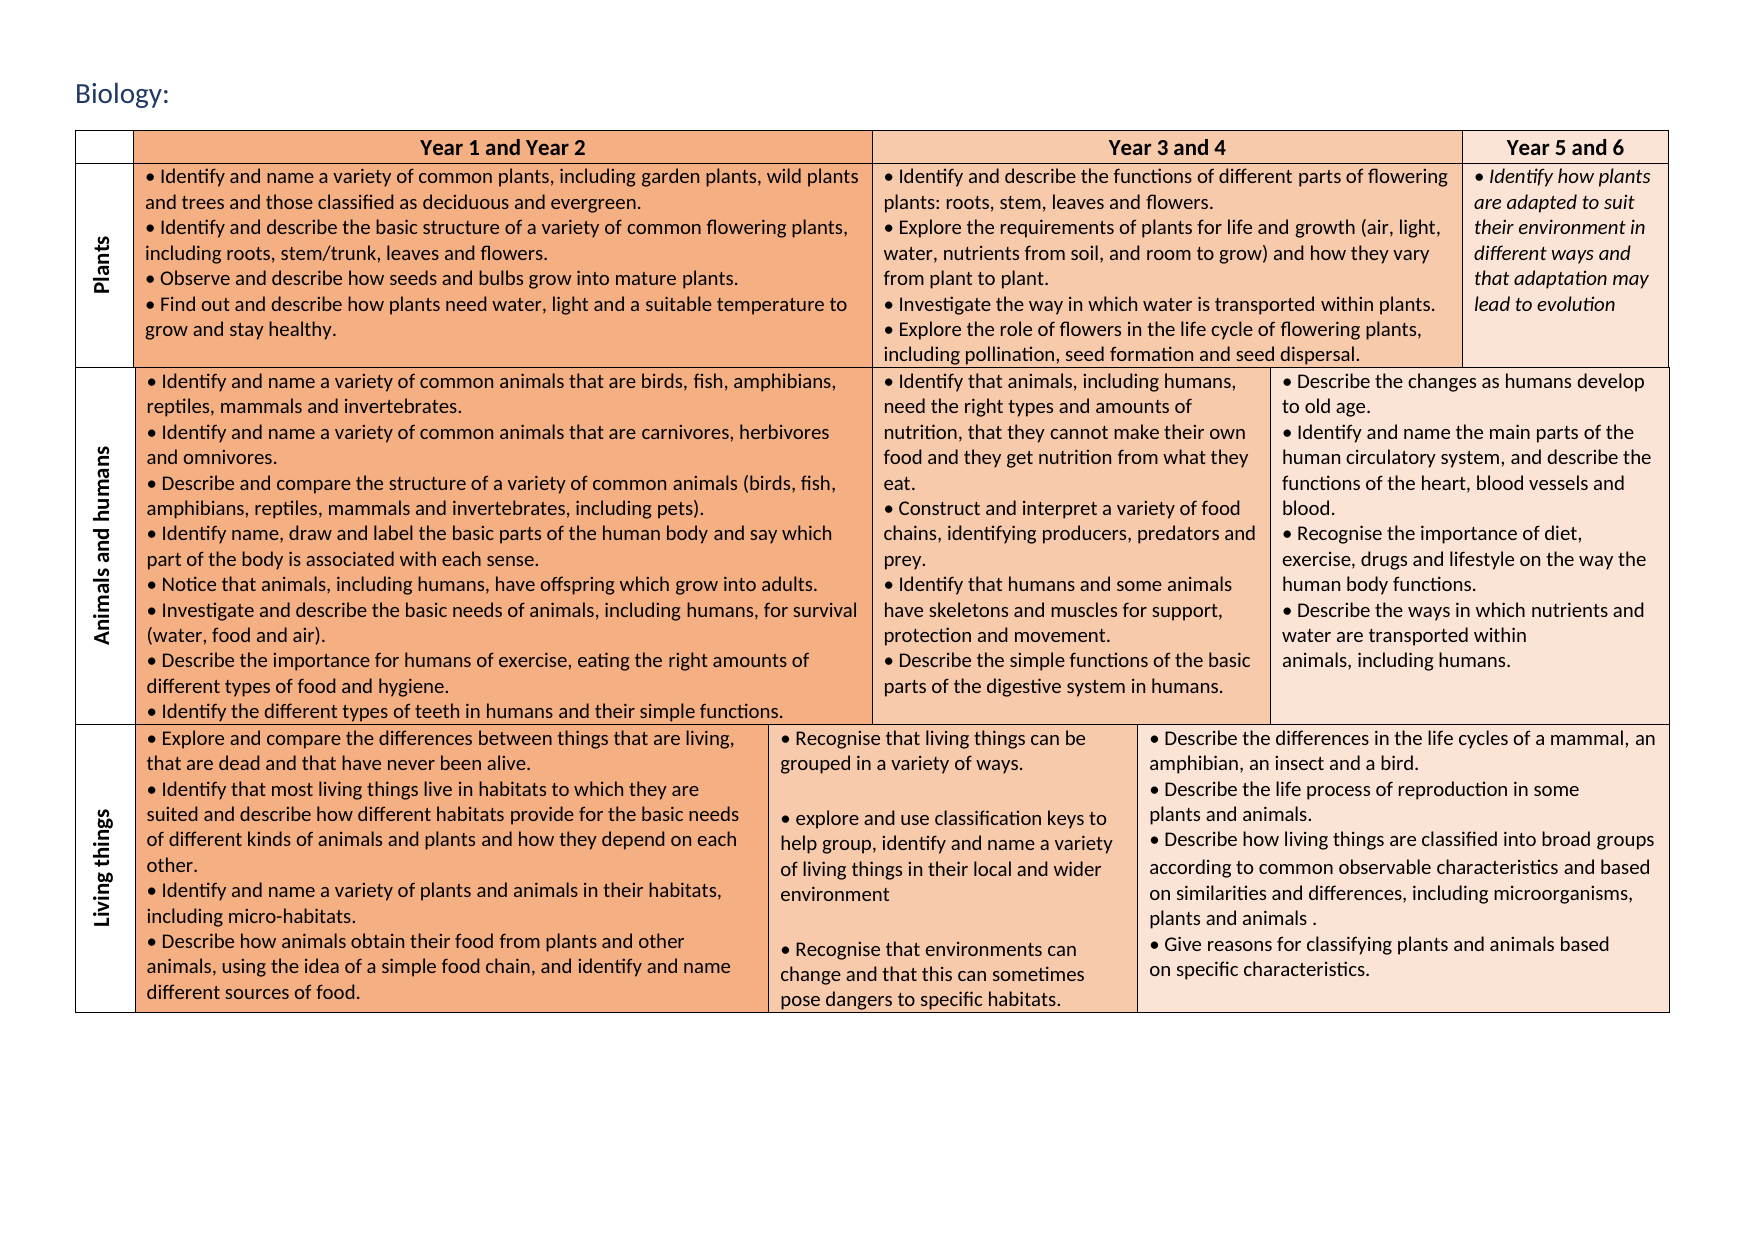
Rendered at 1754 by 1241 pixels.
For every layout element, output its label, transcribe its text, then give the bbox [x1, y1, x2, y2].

text Biology: [75, 75, 1679, 111]
table_cell Plants [76, 164, 133, 367]
table_cell • Identify and name a variety of common plants, including garden plants, wild plants and trees and those classified as deciduous and evergreen. • Identify and describe the basic structure of a variety of common flowering plants, including roots, stem/trunk, leaves and flowers. • Observe and describe how seeds and bulbs grow into mature plants. • Find out and describe how plants need water, light and a suitable temperature to grow and stay healthy. [134, 164, 872, 367]
table_cell • Describe the changes as humans develop to old age. • Identify and name the main parts of the human circulatory system, and describe the functions of the heart, blood vessels and blood. • Recognise the importance of diet, exercise, drugs and lifestyle on the way the human body functions. • Describe the ways in which nutrients and water are transported within animals, including humans. [1271, 368, 1669, 724]
table_cell • Identify and name a variety of common animals that are birds, fish, amphibians, reptiles, mammals and invertebrates. • Identify and name a variety of common animals that are carnivores, herbivores and omnivores. • Describe and compare the structure of a variety of common animals (birds, fish, amphibians, reptiles, mammals and invertebrates, including pets). • Identify name, draw and label the basic parts of the human body and say which part of the body is associated with each sense. • Notice that animals, including humans, have offspring which grow into adults. • Investigate and describe the basic needs of animals, including humans, for survival (water, food and air). • Describe the importance for humans of exercise, eating the right amounts of different types of food and hygiene. • Identify the different types of teeth in humans and their simple functions. [136, 368, 872, 724]
table_header Year 3 and 4 [873, 131, 1462, 163]
table_cell • Identify and describe the functions of different parts of flowering plants: roots, stem, leaves and flowers. • Explore the requirements of plants for life and growth (air, light, water, nutrients from soil, and room to grow) and how they vary from plant to plant. • Investigate the way in which water is transported within plants. • Explore the role of flowers in the life cycle of flowering plants, including pollination, seed formation and seed dispersal. [873, 164, 1462, 367]
table_cell • Explore and compare the differences between things that are living, that are dead and that have never been alive. • Identify that most living things live in habitats to which they are suited and describe how different habitats provide for the basic needs of different kinds of animals and plants and how they depend on each other. • Identify and name a variety of plants and animals in their habitats, including micro-habitats. • Describe how animals obtain their food from plants and other animals, using the idea of a simple food chain, and identify and name different sources of food. [136, 725, 768, 1012]
table_cell • Describe the differences in the life cycles of a mammal, an amphibian, an insect and a bird. • Describe the life process of reproduction in some plants and animals. • Describe how living things are classified into broad groups according to common observable characteristics and based on similarities and differences, including microorganisms, plants and animals . • Give reasons for classifying plants and animals based on specific characteristics. [1138, 725, 1669, 1012]
table_header [76, 131, 133, 163]
table_cell • Identify that animals, including humans, need the right types and amounts of nutrition, that they cannot make their own food and they get nutrition from what they eat. • Construct and interpret a variety of food chains, identifying producers, predators and prey. • Identify that humans and some animals have skeletons and muscles for support, protection and movement. • Describe the simple functions of the basic parts of the digestive system in humans. [873, 368, 1270, 724]
table_cell • Recognise that living things can be grouped in a variety of ways. • explore and use classification keys to help group, identify and name a variety of living things in their local and wider environment • Recognise that environments can change and that this can sometimes pose dangers to specific habitats. [769, 725, 1137, 1012]
table_cell Animals and humans [76, 368, 135, 724]
table_cell Living things [76, 725, 135, 1012]
table_cell • Identify how plants are adapted to suit their environment in different ways and that adaptation may lead to evolution [1463, 164, 1668, 367]
table_header Year 5 and 6 [1463, 131, 1668, 163]
table_header Year 1 and Year 2 [134, 131, 872, 163]
